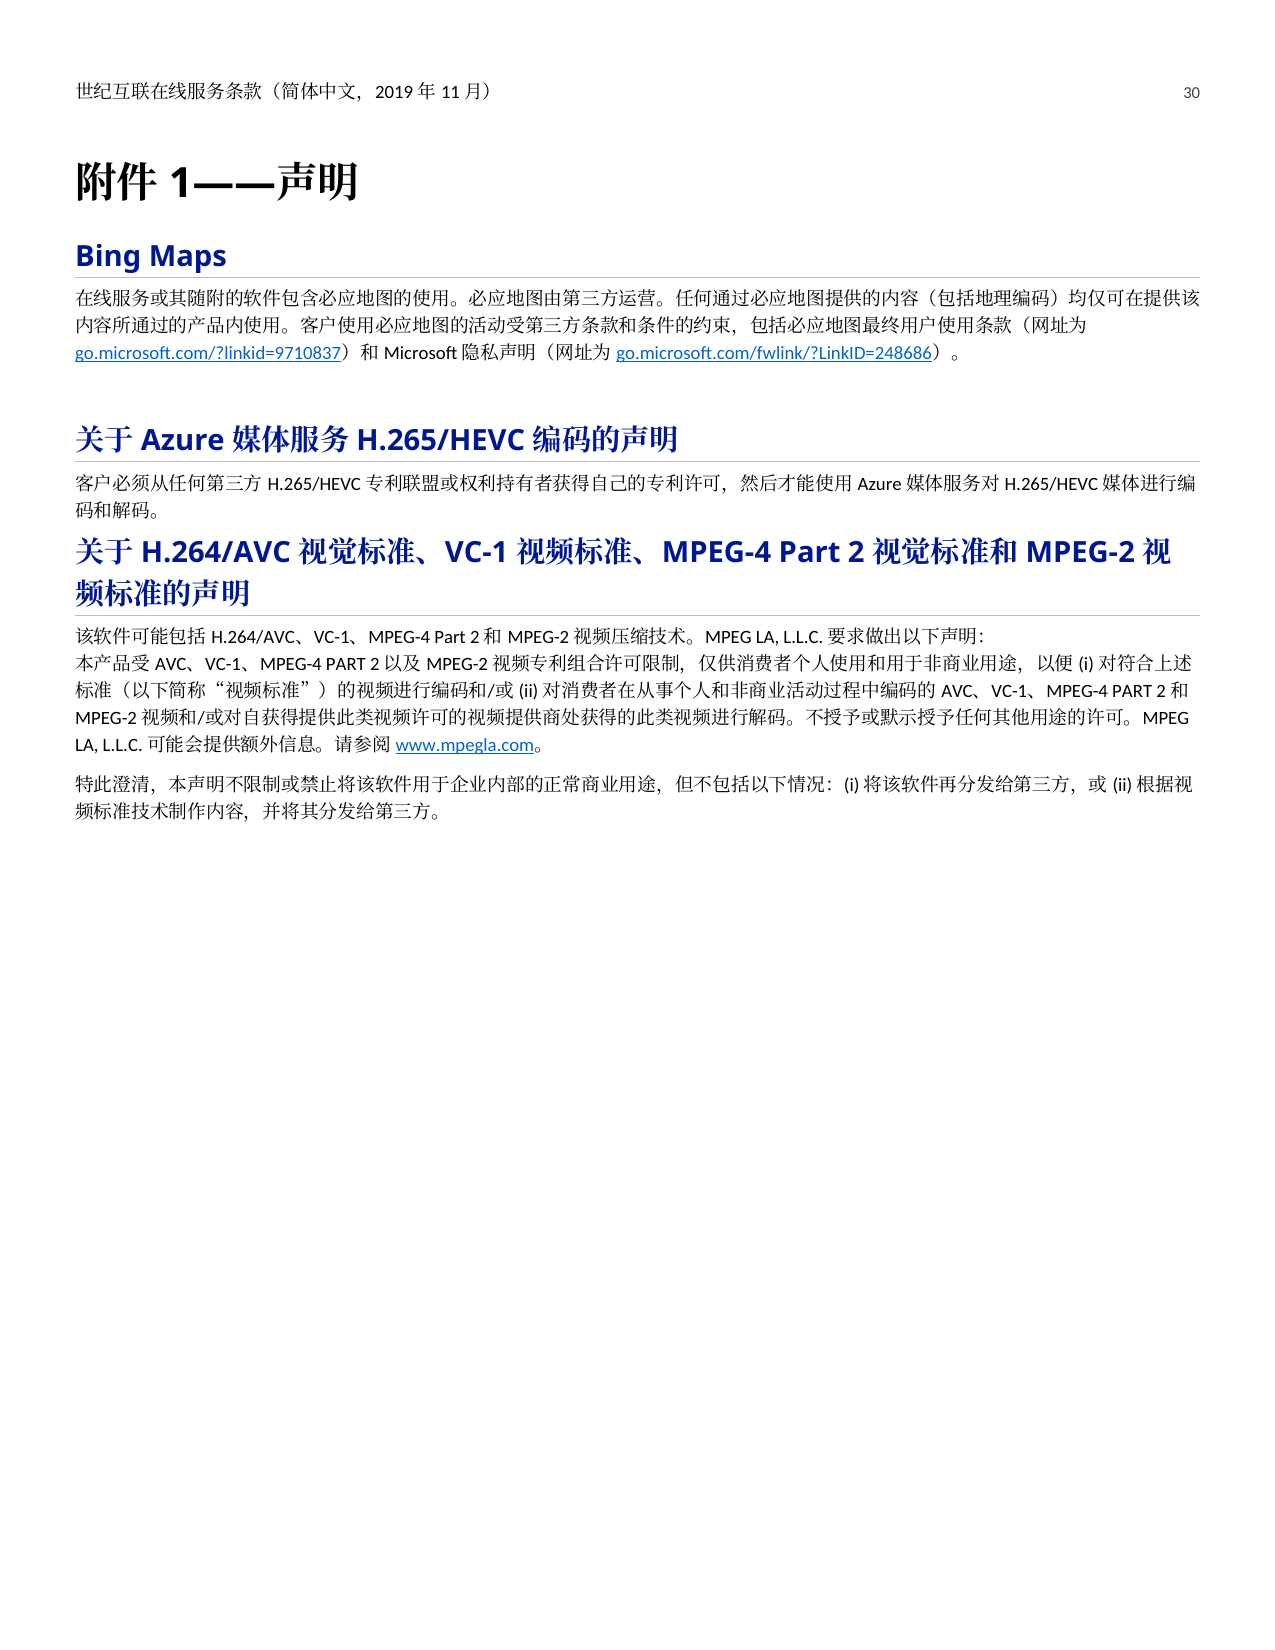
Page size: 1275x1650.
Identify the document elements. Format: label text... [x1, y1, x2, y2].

subtitle 关于 Azure 媒体服务 H.265/HEVC 编码的声明 [75, 417, 1200, 461]
list 该软件可能包括 H.264/AVC、VC-1、MPEG-4 Part 2 和 MPEG-2 视频压缩技术。MPEG LA, L.L.C. 要求做出以下声明： [75, 622, 1200, 649]
subtitle Bing Maps [75, 235, 1200, 277]
list 在线服务或其随附的软件包含必应地图的使用。必应地图由第三方运营。任何通过必应地图提供的内容（包括地理编码）均仅可在提供该内容所通过的产品内使用。客户使用必应地图的活动受第三方条款和条件的约束，包括必应地图最终用户使用条款（网址为 go.microsoft.com/?linkid=9710837）和 Microsoft 隐私声明（网址为 go.microsoft.com/fwlink/?LinkID=248686）。 [75, 284, 1200, 365]
list 特此澄清，本声明不限制或禁止将该软件用于企业内部的正常商业用途，但不包括以下情况：(i) 将该软件再分发给第三方，或 (ii) 根据视频标准技术制作内容，并将其分发给第三方。 [75, 769, 1200, 823]
subtitle 关于 H.264/AVC 视觉标准、VC-1 视频标准、MPEG-4 Part 2 视觉标准和 MPEG-2 视频标准的声明 [75, 529, 1200, 615]
list 客户必须从任何第三方 H.265/HEVC 专利联盟或权利持有者获得自己的专利许可，然后才能使用 Azure 媒体服务对 H.265/HEVC 媒体进行编码和解码。 [75, 469, 1200, 523]
list 本产品受 AVC、VC-1、MPEG-4 PART 2 以及 MPEG-2 视频专利组合许可限制，仅供消费者个人使用和用于非商业用途，以便 (i) 对符合上述标准（以下简称“视频标准”）的视频进行编码和/或 (ii) 对消费者在从事个人和非商业活动过程中编码的 AVC、VC-1、MPEG-4 PART 2 和 MPEG-2 视频和/或对自获得提供此类视频许可的视频提供商处获得的此类视频进行解码。不授予或默示授予任何其他用途的许可。MPEG LA, L.L.C. 可能会提供额外信息。请参阅 www.mpegla.com。 [75, 649, 1200, 757]
subtitle 附件 1——声明 [75, 150, 1200, 210]
